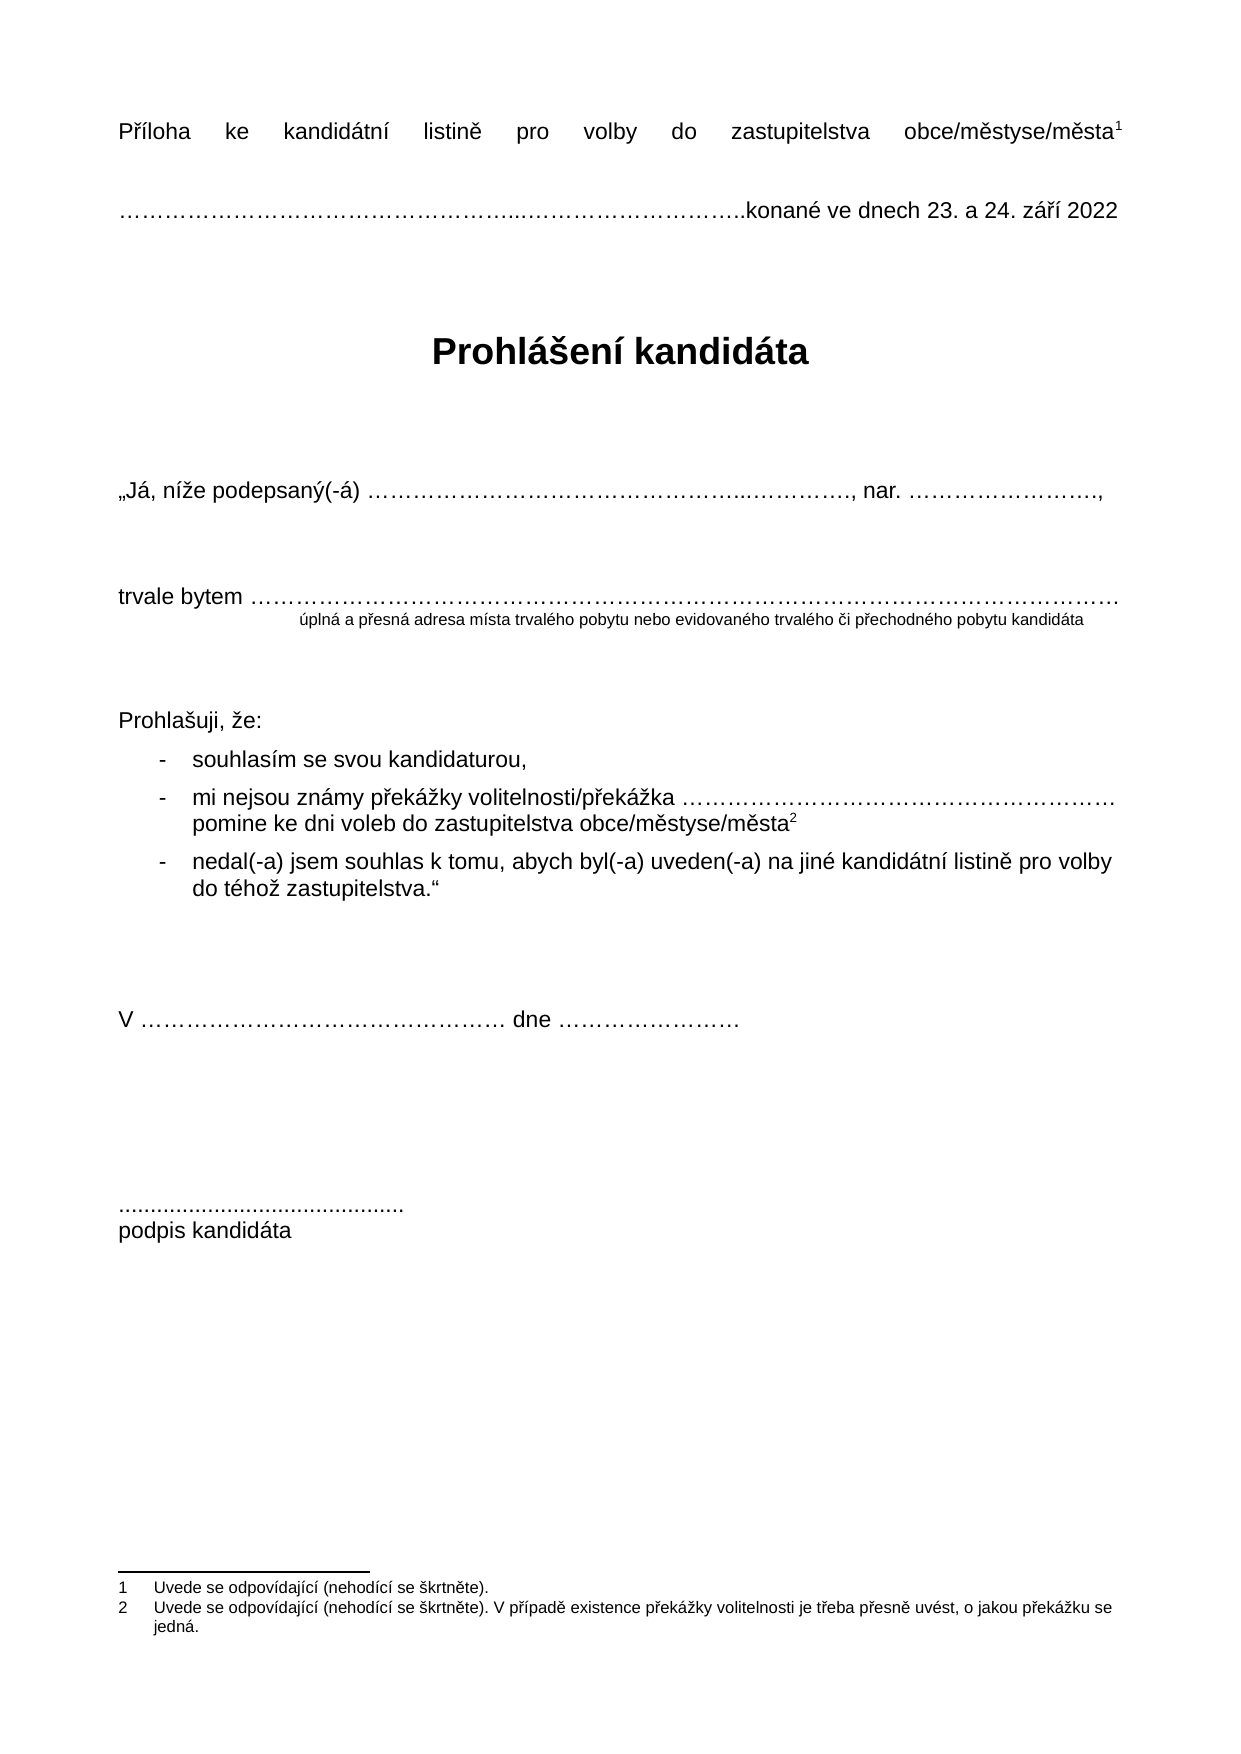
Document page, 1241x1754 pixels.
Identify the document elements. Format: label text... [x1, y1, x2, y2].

text Prohlášení kandidáta [118, 329, 1122, 372]
text trvale bytem …………………………………………………………………………………………………… [118, 583, 1122, 609]
text Prohlašuji, že: [118, 707, 1122, 734]
text ............................................. [118, 1191, 1122, 1217]
text úplná a přesná adresa místa trvalého pobytu nebo evidovaného trvalého či přechodného pobytu kandidáta [118, 609, 1122, 628]
text „Já, níže podepsaný(-á) …………………………………………...…………., nar. ……………………., [118, 477, 1122, 504]
text Příloha ke kandidátní listině pro volby do zastupitelstva obce/městyse/města [118, 118, 1122, 171]
text podpis kandidáta [118, 1217, 1122, 1243]
text - souhlasím se svou kandidaturou, [118, 746, 1122, 772]
text V ………………………………………… dne …………………… [118, 1006, 1122, 1033]
text - mi nejsou známy překážky volitelnosti/překážka ………………………………………………… pomine ke dni voleb do zastupitelstva obce/městyse/města [118, 784, 1122, 836]
text ……………………………………………...………………………..konané ve dnech 23. a 24. září 2022 [118, 197, 1122, 223]
text - nedal(-a) jsem souhlas k tomu, abych byl(-a) uveden(-a) na jiné kandidátní listině pro volby do téhož zastupitelstva.“ [118, 848, 1122, 901]
